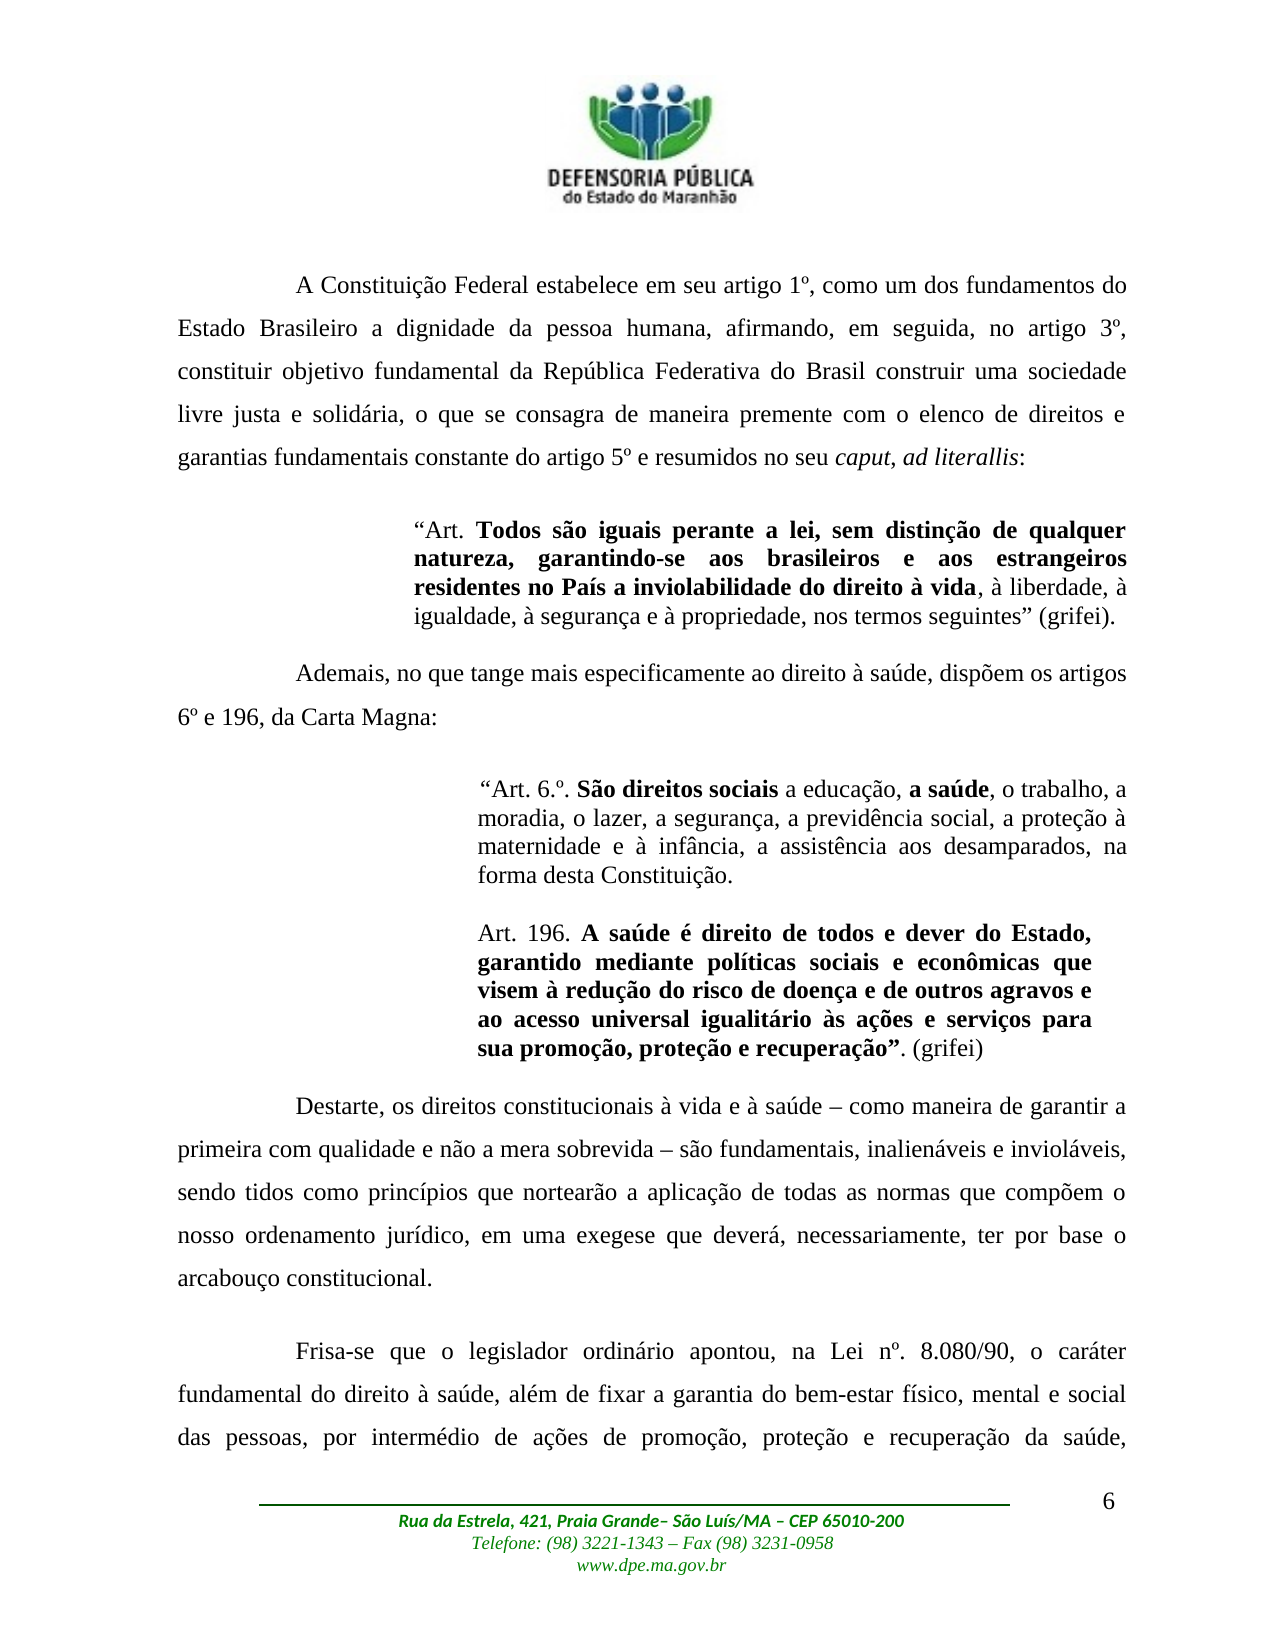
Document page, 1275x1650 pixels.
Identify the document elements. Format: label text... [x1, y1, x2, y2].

text Destarte, os direitos constitucionais à vida e à saúde – como maneira de garantir a primeira com qualidade e não a mera sobrevida – são fundamentais, inalienáveis e invioláveis, sendo tidos como princípios que nortearão a aplicação de todas as normas que compõem o nosso ordenamento jurídico, em uma exegese que deverá, necessariamente, ter por base o arcabouço constitucional. [177, 1091, 1127, 1292]
picture [544, 75, 760, 213]
text Art. 196. A saúde é direito de todos e dever do Estado, garantido mediante políticas sociais e econômicas que visem à redução do risco de doença e de outros agravos e ao acesso universal igualitário às ações e serviços para sua promoção, proteção e recuperação”. (grifei) [477, 918, 1093, 1062]
text “Art. 6.º. São direitos sociais a educação, a saúde, o trabalho, a moradia, o lazer, a segurança, a previdência social, a proteção à maternidade e à infância, a assistência aos desamparados, na forma desta Constituição. [477, 774, 1127, 889]
text A Constituição Federal estabelece em seu artigo 1º, como um dos fundamentos do Estado Brasileiro a dignidade da pessoa humana, afirmando, em seguida, no artigo 3º, constituir objetivo fundamental da República Federativa do Brasil construir uma sociedade livre justa e solidária, o que se consagra de maneira premente com o elenco de direitos e garantias fundamentais constante do artigo 5º e resumidos no seu caput, ad literallis: [177, 270, 1127, 471]
text “Art. Todos são iguais perante a lei, sem distinção de qualquer natureza, garantindo-se aos brasileiros e aos estrangeiros residentes no País a inviolabilidade do direito à vida, à liberdade, à igualdade, à segurança e à propriedade, nos termos seguintes” (grifei). [413, 515, 1127, 630]
text Ademais, no que tange mais especificamente ao direito à saúde, dispõem os artigos 6º e 196, da Carta Magna: [177, 658, 1127, 730]
